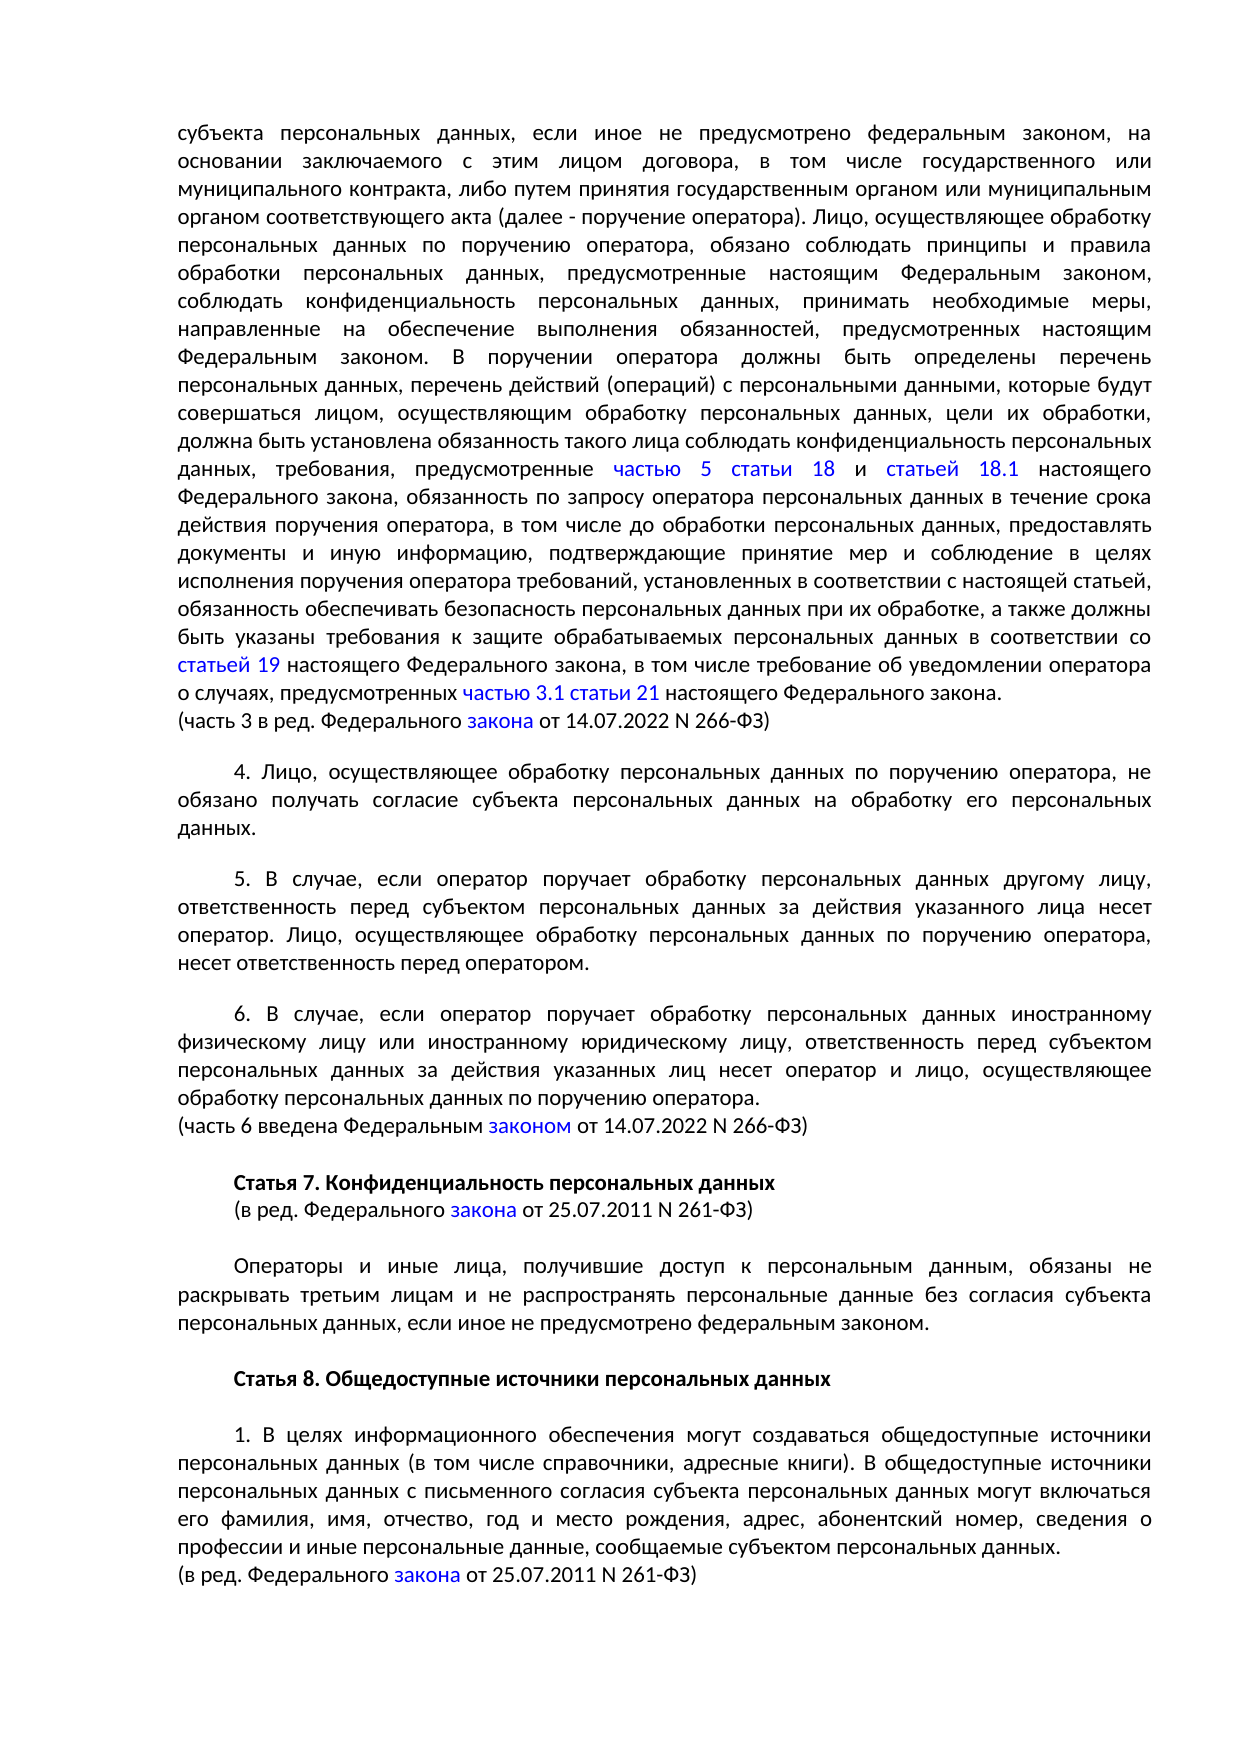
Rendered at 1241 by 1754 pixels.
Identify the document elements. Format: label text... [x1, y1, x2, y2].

text 6. В случае, если оператор поручает обработку персональных данных иностранному физическому лицу или иностранному юридическому лицу, ответственность перед субъектом персональных данных за действия указанных лиц несет оператор и лицо, осуществляющее обработку персональных данных по поручению оператора. [177, 999, 1152, 1112]
text (в ред. Федерального закона от 25.07.2011 N 261-ФЗ) [177, 1196, 1152, 1224]
title Статья 8. Общедоступные источники персональных данных [177, 1364, 1152, 1392]
text Операторы и иные лица, получившие доступ к персональным данным, обязаны не раскрывать третьим лицам и не распространять персональные данные без согласия субъекта персональных данных, если иное не предусмотрено федеральным законом. [177, 1252, 1152, 1336]
text (часть 3 в ред. Федерального закона от 14.07.2022 N 266-ФЗ) [177, 707, 1152, 734]
text (часть 6 введена Федеральным законом от 14.07.2022 N 266-ФЗ) [177, 1112, 1152, 1139]
text 5. В случае, если оператор поручает обработку персональных данных другому лицу, ответственность перед субъектом персональных данных за действия указанного лица несет оператор. Лицо, осуществляющее обработку персональных данных по поручению оператора, несет ответственность перед оператором. [177, 864, 1152, 977]
text 1. В целях информационного обеспечения могут создаваться общедоступные источники персональных данных (в том числе справочники, адресные книги). В общедоступные источники персональных данных с письменного согласия субъекта персональных данных могут включаться его фамилия, имя, отчество, год и место рождения, адрес, абонентский номер, сведения о профессии и иные персональные данные, сообщаемые субъектом персональных данных. [177, 1420, 1152, 1560]
text 4. Лицо, осуществляющее обработку персональных данных по поручению оператора, не обязано получать согласие субъекта персональных данных на обработку его персональных данных. [177, 757, 1152, 842]
text (в ред. Федерального закона от 25.07.2011 N 261-ФЗ) [177, 1560, 1152, 1588]
title Статья 7. Конфиденциальность персональных данных [177, 1168, 1152, 1196]
